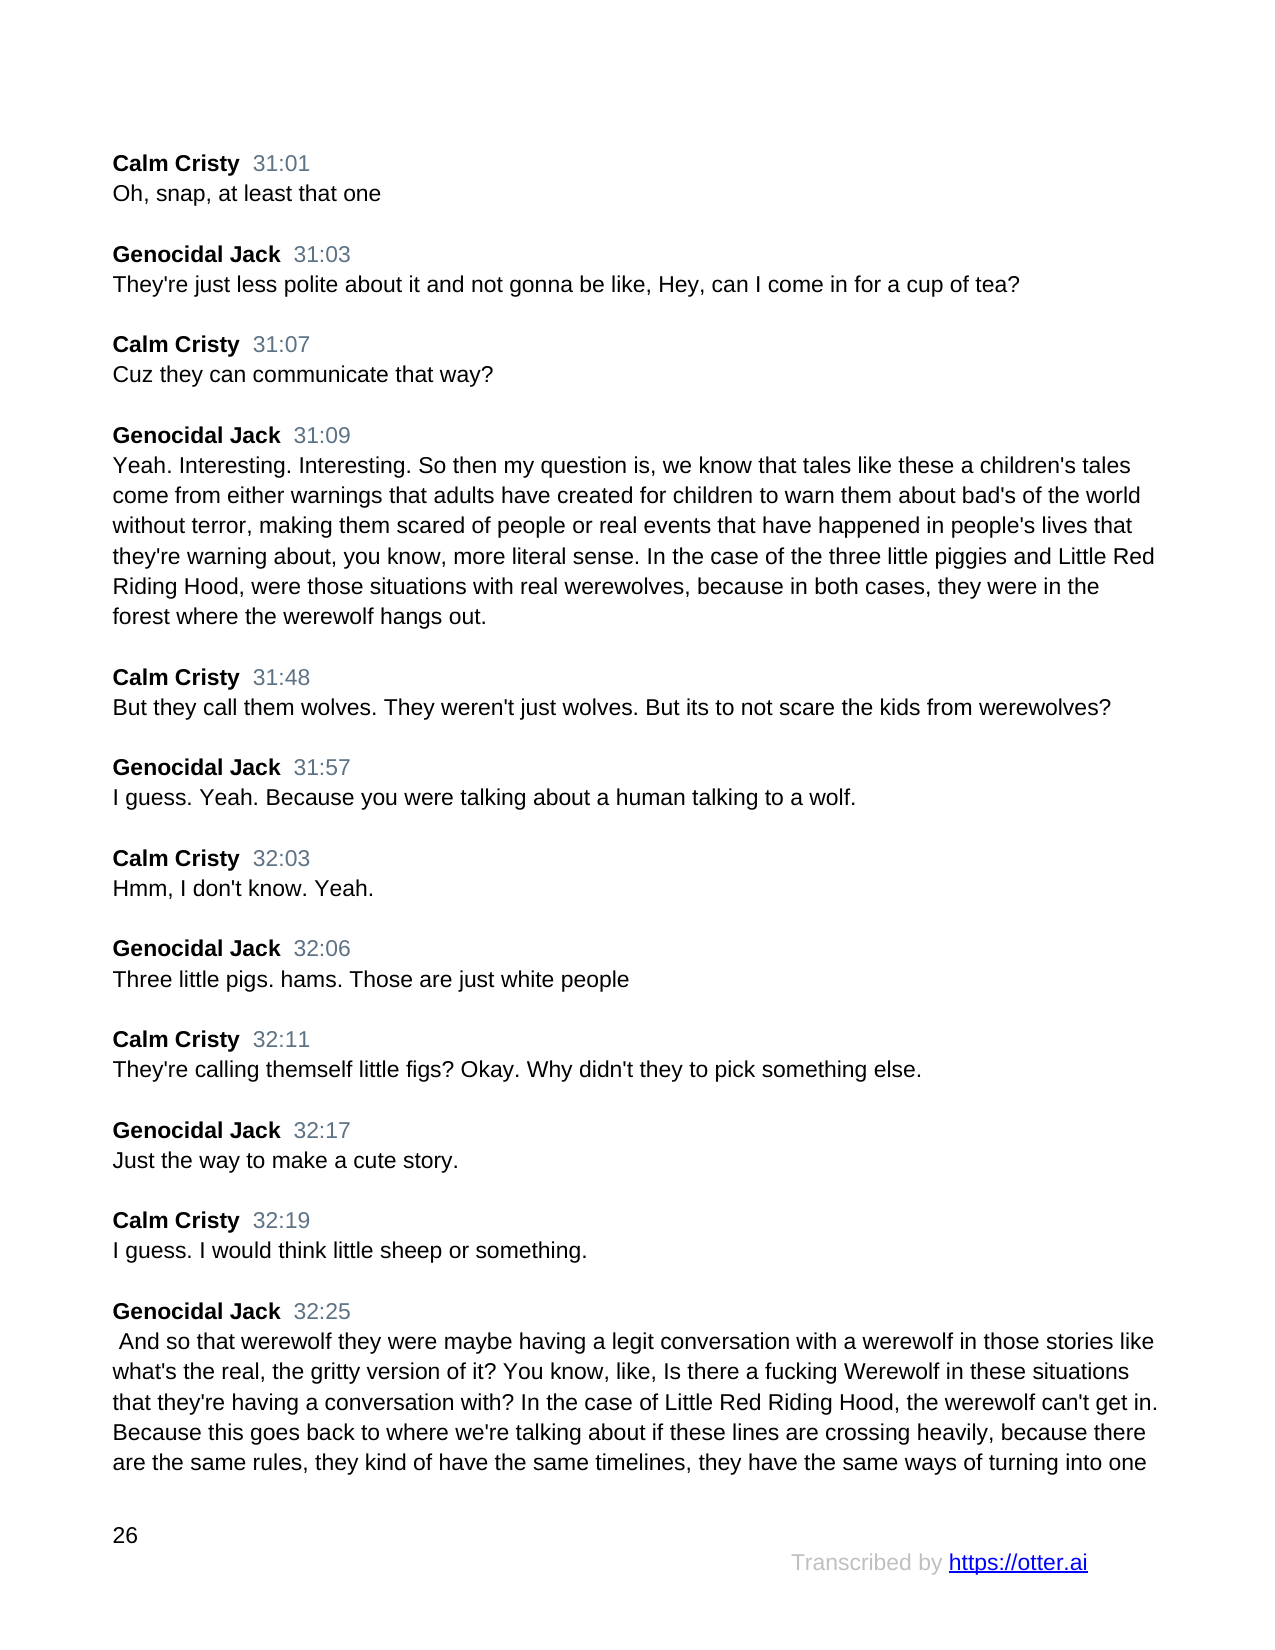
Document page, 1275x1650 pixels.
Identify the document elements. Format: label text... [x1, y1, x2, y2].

text I guess. I would think little sheep or something. [112, 1237, 1162, 1264]
text Calm Cristy 31:01 [112, 150, 1162, 176]
text Calm Cristy 32:11 [112, 1026, 1162, 1052]
text But they call them wolves. They weren't just wolves. But its to not scare the kids from werewolves? [112, 694, 1162, 720]
text Genocidal Jack 31:57 [112, 754, 1162, 781]
text They're just less polite about it and not gonna be like, Hey, can I come in for a cup of tea? [112, 271, 1162, 297]
text Calm Cristy 31:48 [112, 663, 1162, 690]
text Three little pigs. hams. Those are just white people [112, 966, 1162, 992]
text They're calling themself little figs? Okay. Why didn't they to pick something else. [112, 1056, 1162, 1083]
text Just the way to make a cute story. [112, 1147, 1162, 1173]
text Genocidal Jack 32:06 [112, 935, 1162, 962]
text Genocidal Jack 32:25 [112, 1298, 1162, 1324]
text Cuz they can communicate that way? [112, 361, 1162, 388]
text Oh, snap, at least that one [112, 180, 1162, 207]
text Calm Cristy 32:19 [112, 1207, 1162, 1234]
text I guess. Yeah. Because you were talking about a human talking to a wolf. [112, 784, 1162, 811]
text Calm Cristy 31:07 [112, 331, 1162, 358]
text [112, 1328, 1162, 1475]
text Yeah. Interesting. Interesting. So then my question is, we know that tales like these a children's tales come from either warnings that adults have created for children to warn them about bad's of the world without terror, making them scared of people or real events that have happened in people's lives that they're warning about, you know, more literal sense. In the case of the three little piggies and Little Red Riding Hood, were those situations with real werewolves, because in both cases, they were in the forest where the werewolf hangs out. [112, 452, 1162, 629]
text Calm Cristy 32:03 [112, 845, 1162, 871]
text Genocidal Jack 32:17 [112, 1117, 1162, 1143]
text Genocidal Jack 31:03 [112, 241, 1162, 267]
text Hmm, I don't know. Yeah. [112, 875, 1162, 901]
text Genocidal Jack 31:09 [112, 422, 1162, 448]
